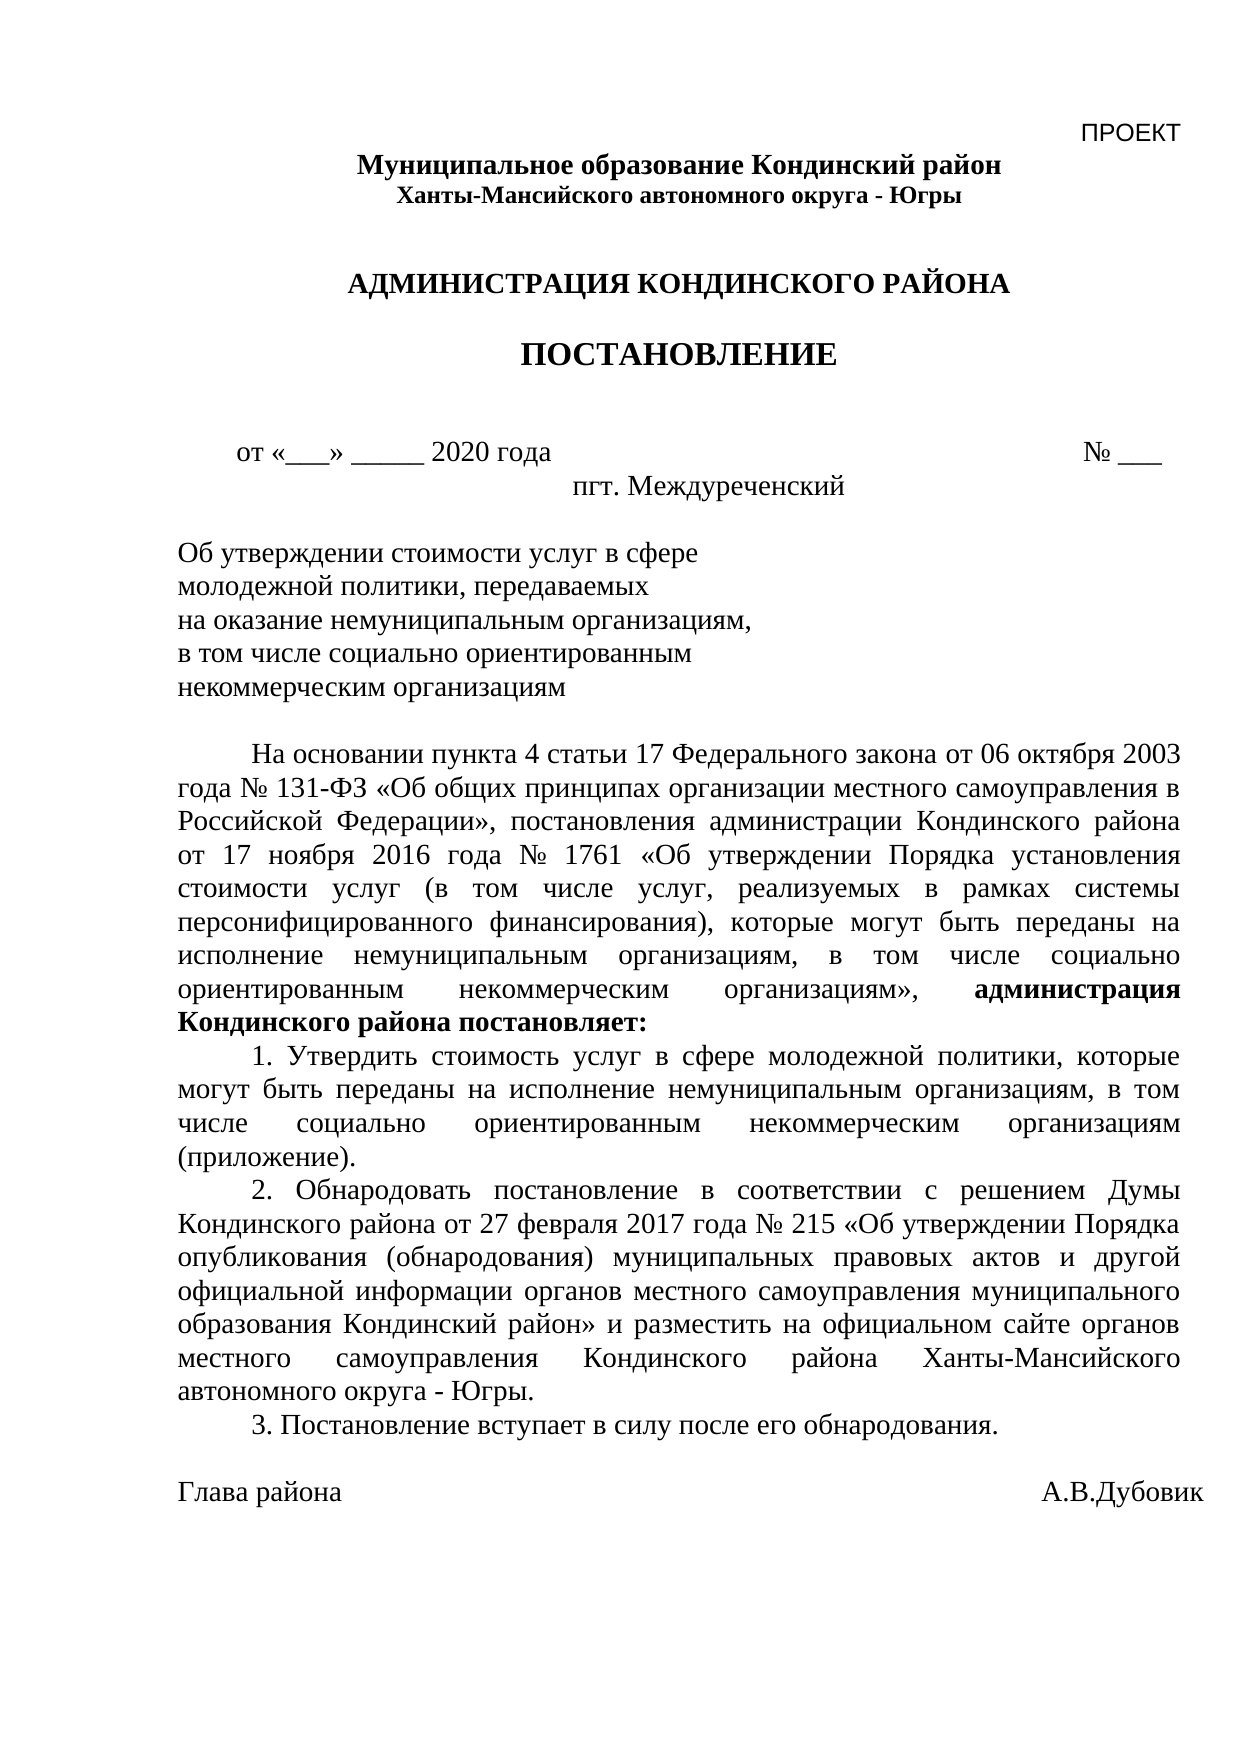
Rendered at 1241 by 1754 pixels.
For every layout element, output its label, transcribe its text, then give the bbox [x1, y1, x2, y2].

text АДМИНИСТРАЦИЯ КОНДИНСКОГО РАЙОНА [177, 267, 1181, 300]
text 2. Обнародовать постановление в соответствии с решением Думы Кондинского района от 27 февраля 2017 года № 215 «Об утверждении Порядка опубликования (обнародования) муниципальных правовых актов и другой официальной информации органов местного самоуправления муниципального образования Кондинский район» и разместить на официальном сайте органов местного самоуправления Кондинского района Ханты-Мансийского автономного округа - Югры. [177, 1172, 1181, 1407]
text молодежной политики, передаваемых [177, 568, 1181, 602]
text в том числе социально ориентированным [177, 636, 1181, 669]
text 1. Утвердить стоимость услуг в сфере молодежной политики, которые могут быть переданы на исполнение немуниципальным организациям, в том числе социально ориентированным некоммерческим организациям (приложение). [177, 1038, 1181, 1172]
text ПОСТАНОВЛЕНИЕ [177, 334, 1181, 372]
text 3. Постановление вступает в силу после его обнародования. [177, 1407, 1181, 1441]
text пгт. Междуреченский [177, 468, 1181, 501]
text Глава района А.В.Дубовик [177, 1474, 1181, 1508]
text от «___» _____ 2020 года № ___ [177, 434, 1181, 468]
text на оказание немуниципальным организациям, [177, 602, 1181, 636]
text Об утверждении стоимости услуг в сфере [177, 535, 1181, 568]
text Муниципальное образование Кондинский район [177, 147, 1181, 180]
text На основании пункта 4 статьи 17 Федерального закона от 06 октября 2003 года № 131-ФЗ «Об общих принципах организации местного самоуправления в Российской Федерации», постановления администрации Кондинского района от 17 ноября 2016 года № 1761 «Об утверждении Порядка установления стоимости услуг (в том числе услуг, реализуемых в рамках системы персонифицированного финансирования), которые могут быть переданы на исполнение немуниципальным организациям, в том числе социально ориентированным некоммерческим организациям», администрация Кондинского района постановляет: [177, 736, 1181, 1038]
text ПРОЕКТ [177, 118, 1181, 147]
text некоммерческим организациям [177, 669, 1181, 703]
text Ханты-Мансийского автономного округа - Югры [177, 180, 1181, 209]
